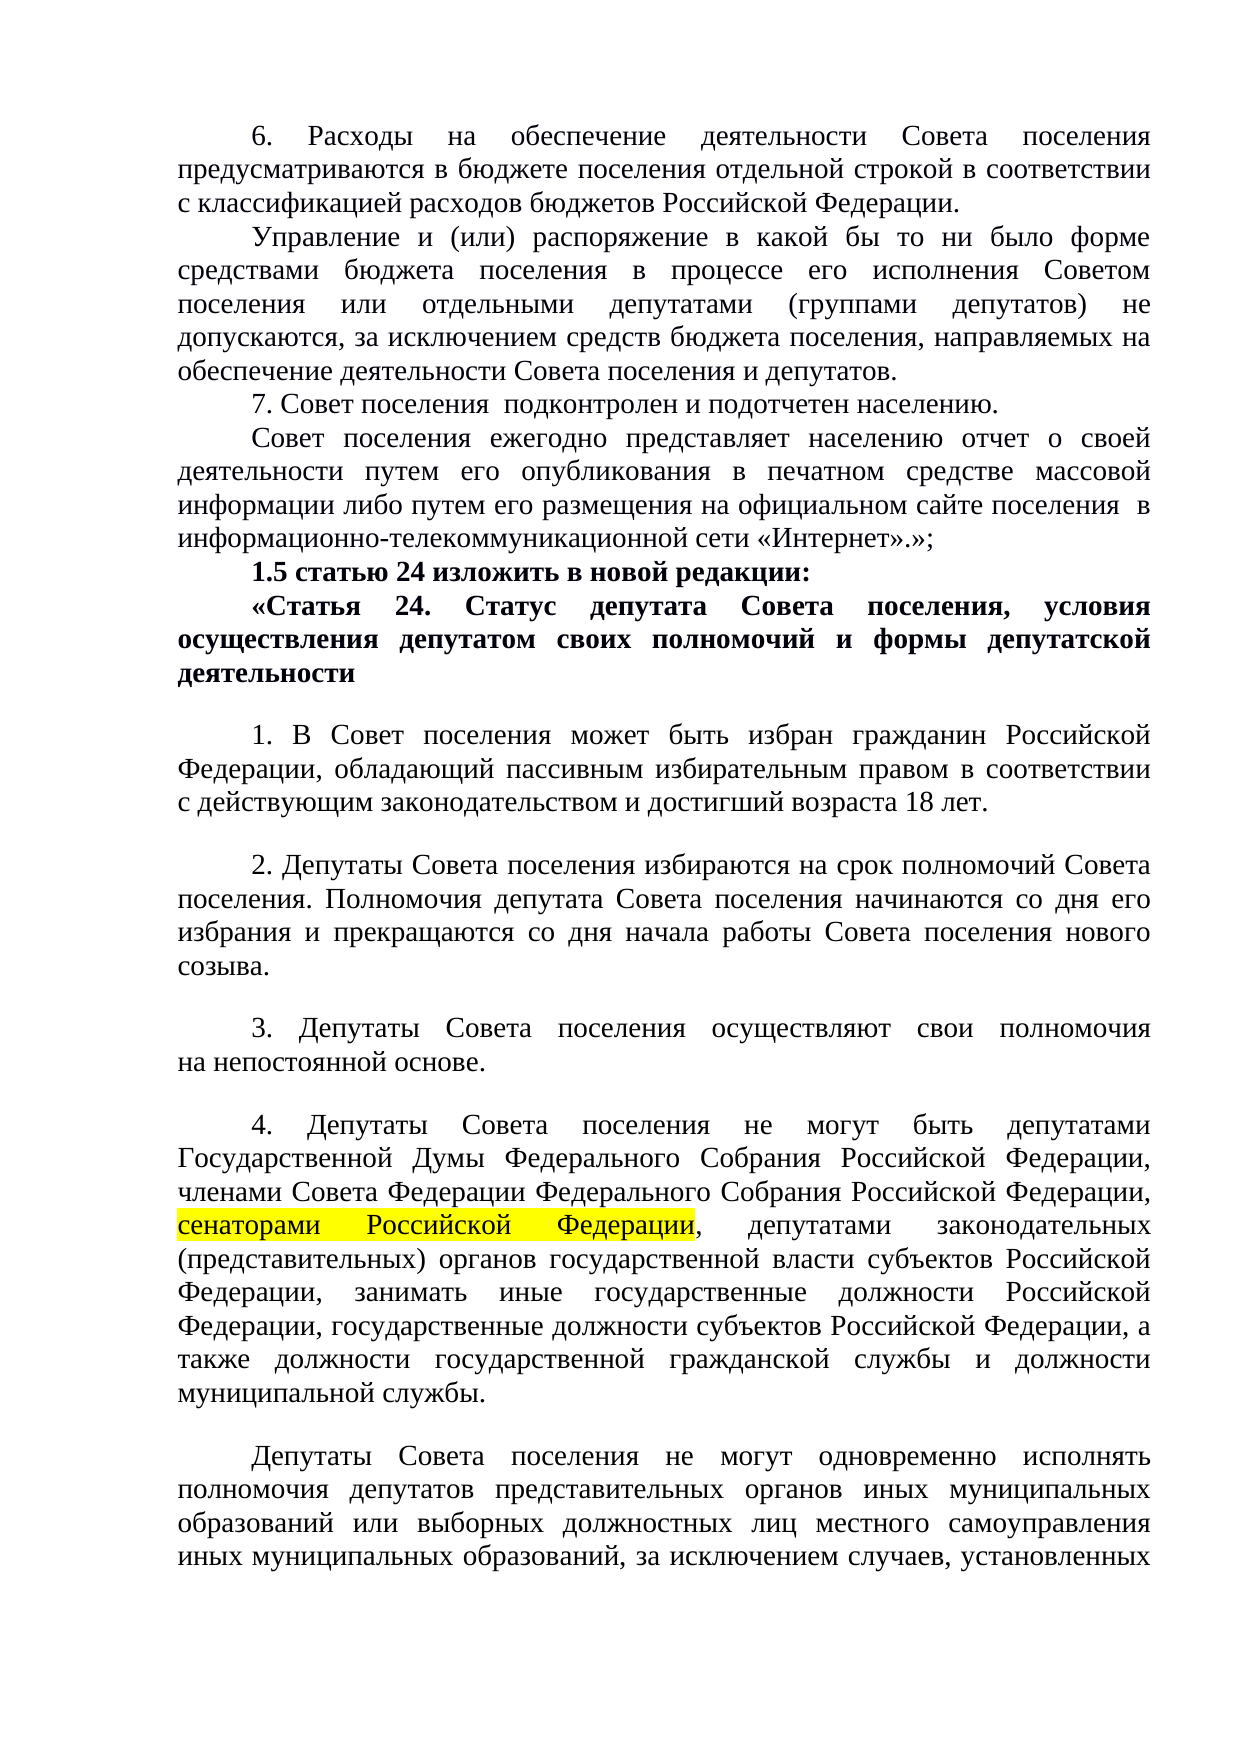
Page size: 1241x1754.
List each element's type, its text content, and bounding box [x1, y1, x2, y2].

text 4. Депутаты Совета поселения не могут быть депутатами Государственной Думы Федерального Собрания Российской Федерации, членами Совета Федерации Федерального Собрания Российской Федерации, сенаторами Российской Федерации, депутатами законодательных (представительных) органов государственной власти субъектов Российской Федерации, занимать иные государственные должности Российской Федерации, государственные должности субъектов Российской Федерации, а также должности государственной гражданской службы и должности муниципальной службы. [177, 1107, 1152, 1409]
text 1.5 статью 24 изложить в новой редакции: [177, 554, 1152, 588]
text 6. Расходы на обеспечение деятельности Совета поселения предусматриваются в бюджете поселения отдельной строкой в соответствии с классификацией расходов бюджетов Российской Федерации. [177, 118, 1152, 219]
text «Статья 24. Статус депутата Совета поселения, условия осуществления депутатом своих полномочий и формы депутатской деятельности [177, 588, 1152, 688]
text 2. Депутаты Совета поселения избираются на срок полномочий Совета поселения. Полномочия депутата Совета поселения начинаются со дня его избрания и прекращаются со дня начала работы Совета поселения нового созыва. [177, 847, 1152, 981]
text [177, 1438, 1152, 1572]
text Управление и (или) распоряжение в какой бы то ни было форме средствами бюджета поселения в процессе его исполнения Советом поселения или отдельными депутатами (группами депутатов) не допускаются, за исключением средств бюджета поселения, направляемых на обеспечение деятельности Совета поселения и депутатов. [177, 219, 1152, 386]
text 7. Совет поселения подконтролен и подотчетен населению. [177, 386, 1152, 420]
text Совет поселения ежегодно представляет населению отчет о своей деятельности путем его опубликования в печатном средстве массовой информации либо путем его размещения на официальном сайте поселения в информационно-телекоммуникационной сети «Интернет».»; [177, 420, 1152, 554]
text 1. В Совет поселения может быть избран гражданин Российской Федерации, обладающий пассивным избирательным правом в соответствии с действующим законодательством и достигший возраста 18 лет. [177, 717, 1152, 818]
text 3. Депутаты Совета поселения осуществляют свои полномочия на непостоянной основе. [177, 1011, 1152, 1078]
